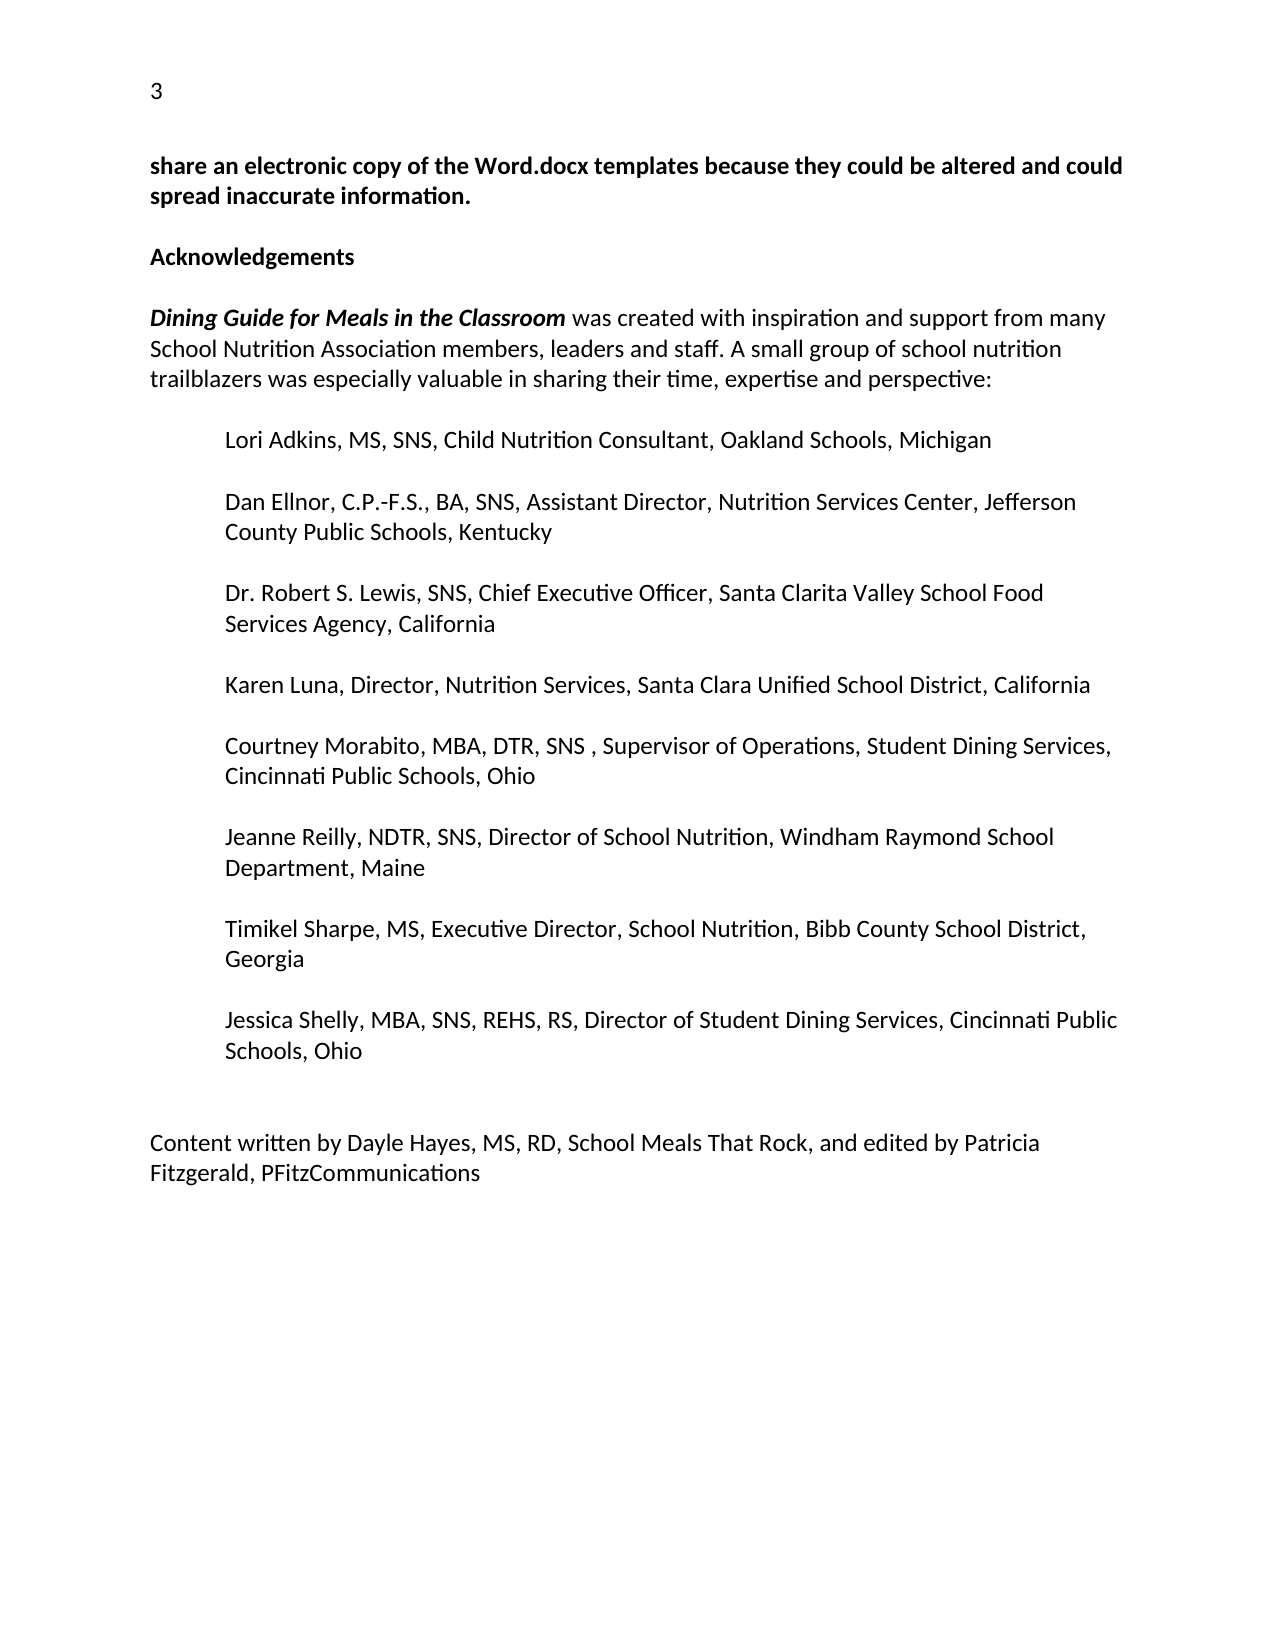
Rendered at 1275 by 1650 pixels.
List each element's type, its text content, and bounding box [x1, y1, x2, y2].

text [150, 150, 1125, 211]
text Karen Luna, Director, Nutrition Services, Santa Clara Unified School District, California [225, 669, 1125, 699]
text Dan Ellnor, C.P.-F.S., BA, SNS, Assistant Director, Nutrition Services Center, Jefferson County Public Schools, Kentucky [225, 486, 1125, 547]
text Dining Guide for Meals in the Classroom was created with inspiration and support from many School Nutrition Association members, leaders and staff. A small group of school nutrition trailblazers was especially valuable in sharing their time, expertise and perspective: [150, 303, 1125, 394]
text Jessica Shelly, MBA, SNS, REHS, RS, Director of Student Dining Services, Cincinnati Public Schools, Ohio [225, 1004, 1125, 1066]
text Lori Adkins, MS, SNS, Child Nutrition Consultant, Oakland Schools, Michigan [225, 425, 1125, 455]
text Content written by Dayle Hayes, MS, RD, School Meals That Rock, and edited by Patricia Fitzgerald, PFitzCommunications [150, 1127, 1125, 1188]
list Acknowledgements [150, 242, 1125, 272]
text Dr. Robert S. Lewis, SNS, Chief Executive Officer, Santa Clarita Valley School Food Services Agency, California [225, 577, 1125, 638]
text Timikel Sharpe, MS, Executive Director, School Nutrition, Bibb County School District, Georgia [225, 913, 1125, 974]
text Courtney Morabito, MBA, DTR, SNS , Supervisor of Operations, Student Dining Services, Cincinnati Public Schools, Ohio [225, 730, 1125, 791]
text Jeanne Reilly, NDTR, SNS, Director of School Nutrition, Windham Raymond School Department, Maine [225, 821, 1125, 882]
